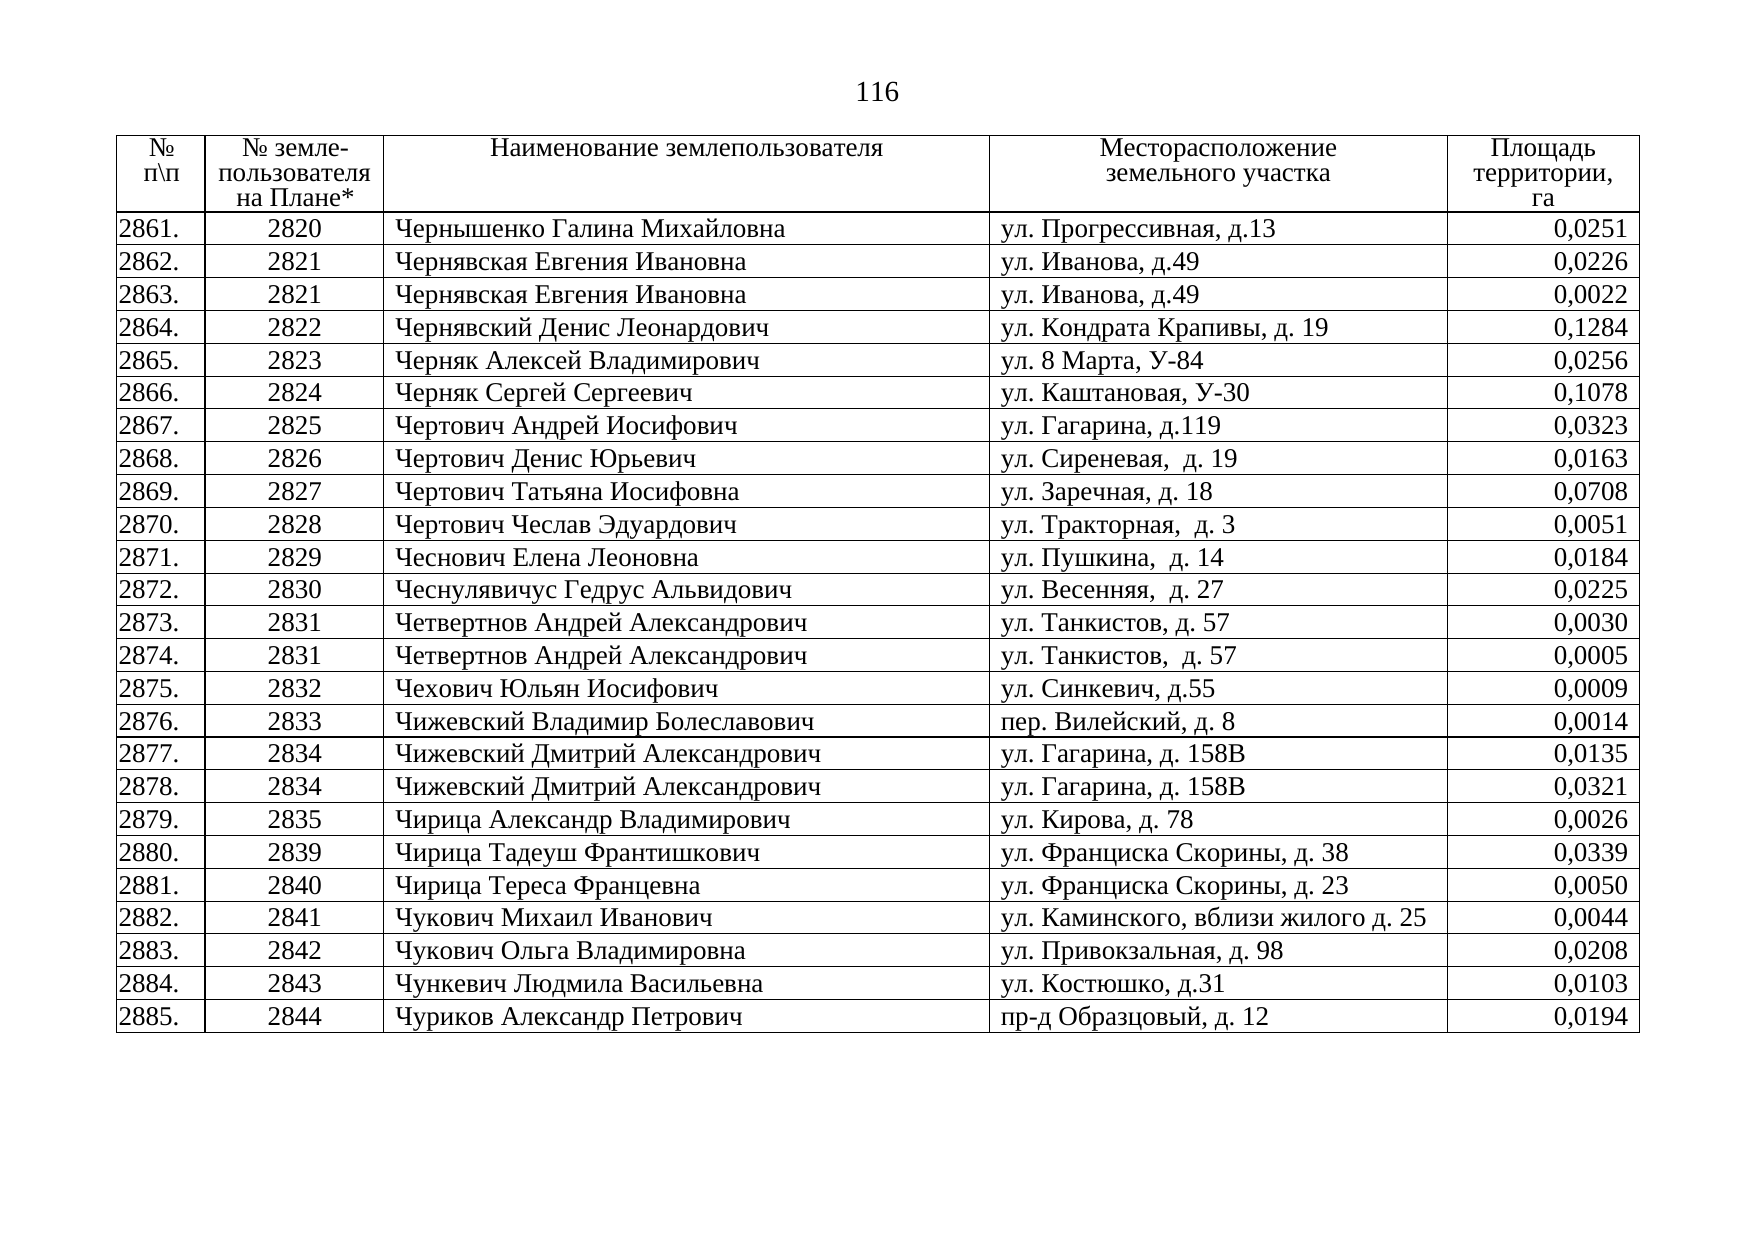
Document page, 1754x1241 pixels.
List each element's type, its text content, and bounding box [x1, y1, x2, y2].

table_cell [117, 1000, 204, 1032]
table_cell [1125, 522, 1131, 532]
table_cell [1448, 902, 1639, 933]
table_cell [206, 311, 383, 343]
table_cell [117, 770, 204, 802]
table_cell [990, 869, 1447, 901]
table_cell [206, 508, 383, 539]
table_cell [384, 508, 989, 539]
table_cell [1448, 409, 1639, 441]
table_header Месторасположение земельного участка [990, 136, 1447, 211]
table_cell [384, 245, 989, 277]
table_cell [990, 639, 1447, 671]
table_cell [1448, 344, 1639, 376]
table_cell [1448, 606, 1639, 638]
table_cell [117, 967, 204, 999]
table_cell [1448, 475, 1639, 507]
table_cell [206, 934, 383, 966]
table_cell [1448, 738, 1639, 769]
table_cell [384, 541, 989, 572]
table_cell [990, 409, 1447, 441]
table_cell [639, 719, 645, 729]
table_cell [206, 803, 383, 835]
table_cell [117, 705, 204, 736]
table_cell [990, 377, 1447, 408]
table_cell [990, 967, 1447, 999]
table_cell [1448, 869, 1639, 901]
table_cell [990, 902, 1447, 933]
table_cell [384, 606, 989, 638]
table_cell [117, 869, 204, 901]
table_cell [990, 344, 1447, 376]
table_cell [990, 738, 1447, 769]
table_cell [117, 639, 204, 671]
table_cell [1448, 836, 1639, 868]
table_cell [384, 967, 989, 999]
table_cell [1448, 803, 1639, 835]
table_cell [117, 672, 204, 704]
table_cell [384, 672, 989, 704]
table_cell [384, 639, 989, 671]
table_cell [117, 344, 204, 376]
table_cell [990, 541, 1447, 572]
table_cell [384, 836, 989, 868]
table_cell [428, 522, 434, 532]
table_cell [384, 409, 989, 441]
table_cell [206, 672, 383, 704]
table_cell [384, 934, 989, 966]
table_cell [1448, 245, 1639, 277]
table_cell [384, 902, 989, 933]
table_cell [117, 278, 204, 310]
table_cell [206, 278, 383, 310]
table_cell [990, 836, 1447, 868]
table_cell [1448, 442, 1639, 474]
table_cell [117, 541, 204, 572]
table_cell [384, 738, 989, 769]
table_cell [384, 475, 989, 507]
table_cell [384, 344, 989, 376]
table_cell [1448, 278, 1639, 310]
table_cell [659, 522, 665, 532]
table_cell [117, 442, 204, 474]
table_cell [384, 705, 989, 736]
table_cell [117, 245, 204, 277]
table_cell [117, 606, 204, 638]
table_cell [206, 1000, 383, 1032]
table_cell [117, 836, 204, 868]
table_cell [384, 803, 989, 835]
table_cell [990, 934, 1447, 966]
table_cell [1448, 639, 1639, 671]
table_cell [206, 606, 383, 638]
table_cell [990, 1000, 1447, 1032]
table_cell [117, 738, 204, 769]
table_header Наименование землепользователя [384, 136, 989, 211]
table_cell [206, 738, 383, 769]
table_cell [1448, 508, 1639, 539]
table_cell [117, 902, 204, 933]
table_header Площадь территории, га [1448, 136, 1639, 211]
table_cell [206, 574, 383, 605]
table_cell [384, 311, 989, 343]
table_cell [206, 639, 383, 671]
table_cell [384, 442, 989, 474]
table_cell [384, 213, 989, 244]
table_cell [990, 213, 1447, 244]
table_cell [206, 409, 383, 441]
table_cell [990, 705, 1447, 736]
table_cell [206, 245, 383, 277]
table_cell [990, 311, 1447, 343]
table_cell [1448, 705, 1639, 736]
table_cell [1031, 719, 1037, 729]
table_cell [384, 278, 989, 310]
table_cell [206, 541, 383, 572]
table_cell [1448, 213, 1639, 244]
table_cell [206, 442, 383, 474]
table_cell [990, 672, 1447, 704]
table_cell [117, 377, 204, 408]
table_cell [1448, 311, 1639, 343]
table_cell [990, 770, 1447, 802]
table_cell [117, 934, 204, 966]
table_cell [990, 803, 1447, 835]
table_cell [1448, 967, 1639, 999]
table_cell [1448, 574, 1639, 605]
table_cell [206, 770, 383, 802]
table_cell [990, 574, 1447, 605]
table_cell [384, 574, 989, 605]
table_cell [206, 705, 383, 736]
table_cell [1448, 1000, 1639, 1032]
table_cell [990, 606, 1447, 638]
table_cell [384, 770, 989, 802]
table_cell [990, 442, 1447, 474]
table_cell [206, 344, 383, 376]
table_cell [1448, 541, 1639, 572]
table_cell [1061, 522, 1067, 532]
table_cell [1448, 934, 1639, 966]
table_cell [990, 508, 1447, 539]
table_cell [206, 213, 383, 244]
table_header № земле-пользователя на Плане* [206, 136, 383, 211]
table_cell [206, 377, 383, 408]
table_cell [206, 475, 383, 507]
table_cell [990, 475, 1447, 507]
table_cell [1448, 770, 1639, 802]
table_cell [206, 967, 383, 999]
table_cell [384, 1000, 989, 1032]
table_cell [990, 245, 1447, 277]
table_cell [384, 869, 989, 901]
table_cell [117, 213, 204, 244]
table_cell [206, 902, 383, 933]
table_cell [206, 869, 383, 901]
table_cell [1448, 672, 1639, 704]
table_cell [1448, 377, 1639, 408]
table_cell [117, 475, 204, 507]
table_header № п\п [117, 136, 204, 211]
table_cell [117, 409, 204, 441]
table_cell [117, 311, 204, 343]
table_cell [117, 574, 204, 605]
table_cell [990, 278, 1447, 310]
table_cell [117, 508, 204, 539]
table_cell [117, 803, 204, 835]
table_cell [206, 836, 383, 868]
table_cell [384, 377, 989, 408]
